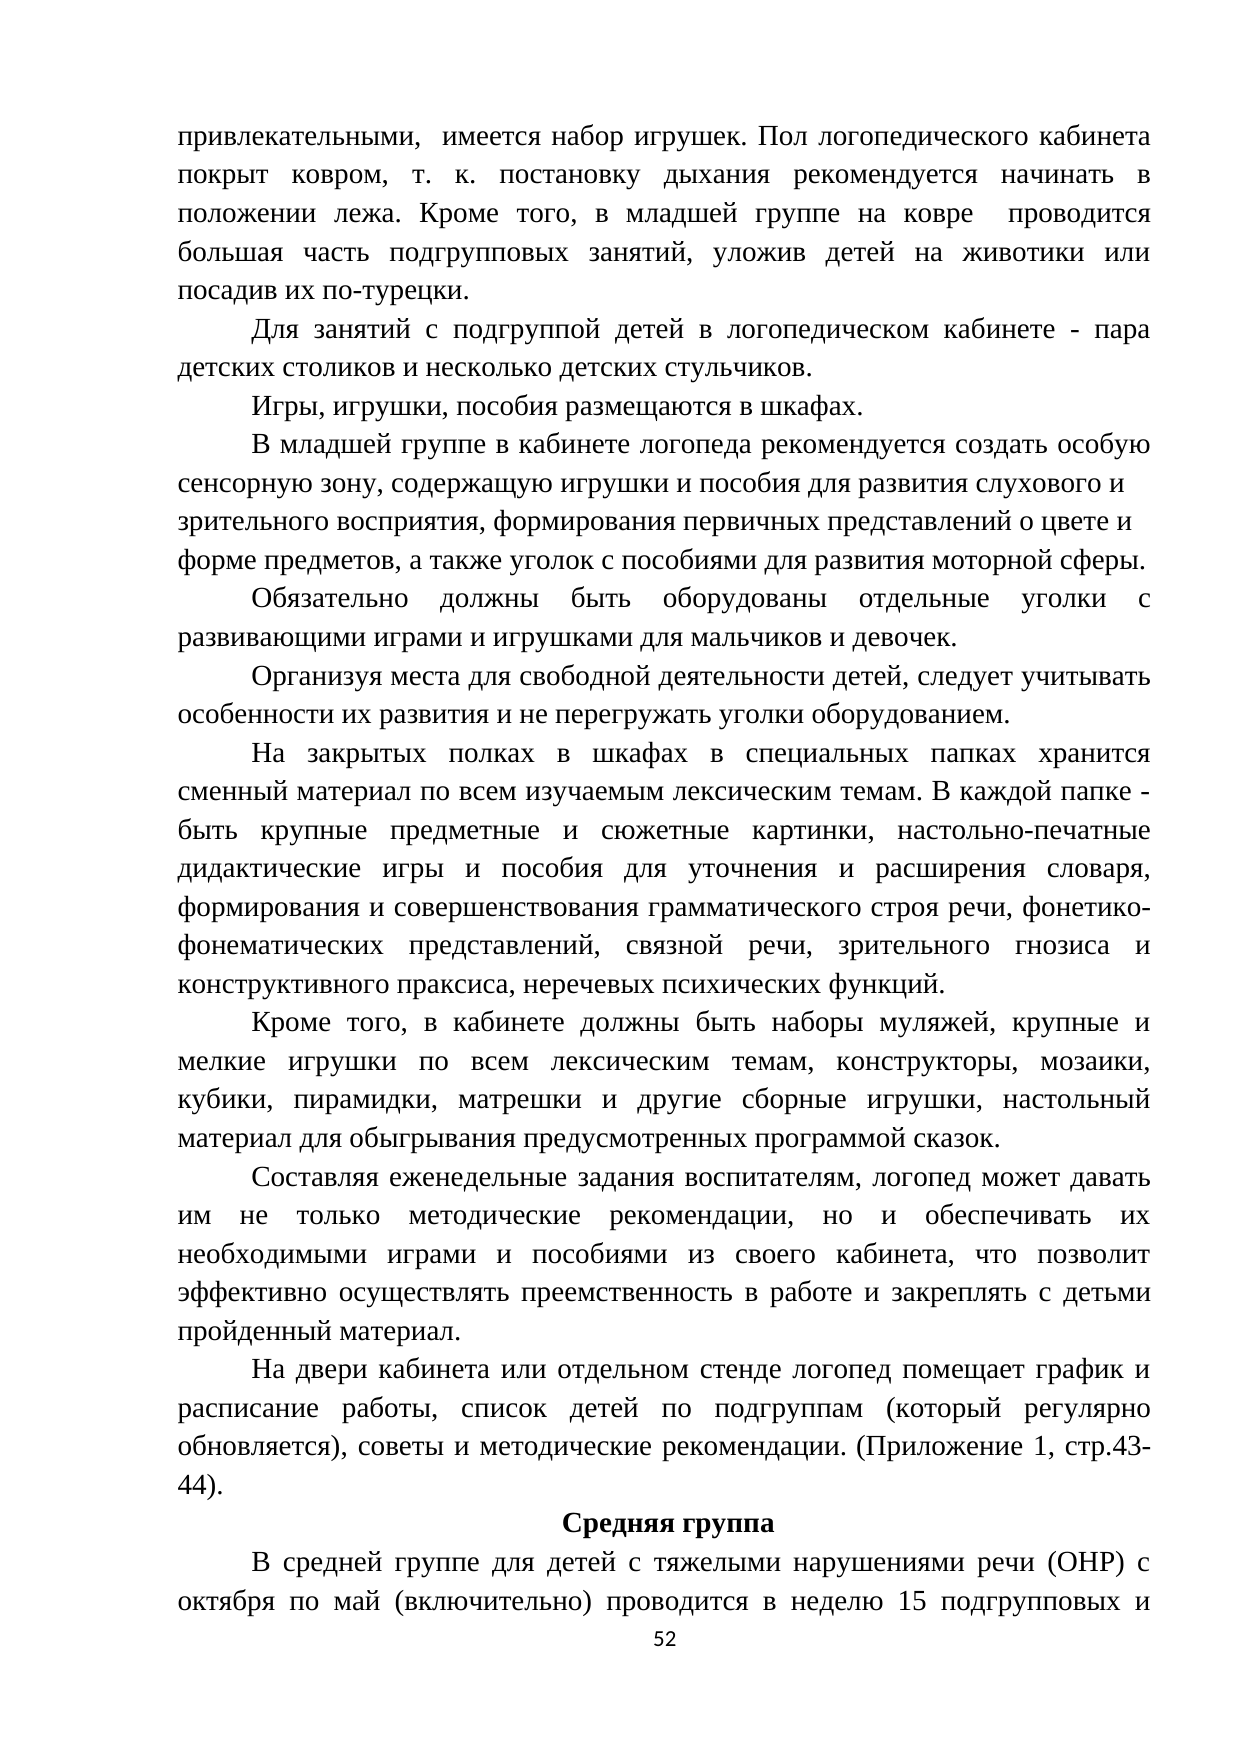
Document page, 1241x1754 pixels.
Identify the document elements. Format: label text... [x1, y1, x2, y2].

text На закрытых полках в шкафах в специальных папках хранится сменный материал по всем изучаемым лексическим темам. В каждой папке - быть крупные предметные и сюжетные картинки, настольно-печатные дидактические игры и пособия для уточнения и расширения словаря, формирования и совершенствования грамматического строя речи, фонетико-фонематических представлений, связной речи, зрительного гнозиса и конструктивного праксиса, неречевых психических функций. [177, 735, 1152, 999]
text Составляя еженедельные задания воспитателям, логопед может давать им не только методические рекомендации, но и обеспечивать их необходимыми играми и пособиями из своего кабинета, что позволит эффективно осуществлять преемственность в работе и закреплять с детьми пройденный материал. [177, 1159, 1152, 1346]
text Для занятий с подгруппой детей в логопедическом кабинете - пара детских столиков и несколько детских стульчиков. [177, 311, 1152, 383]
text зрительного восприятия, формирования первичных представлений о цвете и [177, 503, 1152, 537]
text Игры, игрушки, пособия размещаются в шкафах. [177, 388, 1152, 421]
text форме предметов, а также уголок с пособиями для развития моторной сферы. [177, 542, 1152, 576]
text Средняя группа [177, 1506, 1152, 1539]
text Обязательно должны быть оборудованы отдельные уголки с развивающими играми и игрушками для мальчиков и девочек. [177, 581, 1152, 653]
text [177, 118, 1152, 306]
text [177, 1544, 1152, 1616]
text В младшей группе в кабинете логопеда рекомендуется создать особую сенсорную зону, содержащую игрушки и пособия для развития слухового и [177, 426, 1152, 498]
text Организуя места для свободной деятельности детей, следует учитывать особенности их развития и не перегружать уголки оборудованием. [177, 658, 1152, 730]
text Кроме того, в кабинете должны быть наборы муляжей, крупные и мелкие игрушки по всем лексическим темам, конструкторы, мозаики, кубики, пирамидки, матрешки и другие сборные игрушки, настольный материал для обыгрывания предусмотренных программой сказок. [177, 1004, 1152, 1154]
text На двери кабинета или отдельном стенде логопед помещает график и расписание работы, список детей по подгруппам (который регулярно обновляется), советы и методические рекомендации. (Приложение 1, стр.43-44). [177, 1351, 1152, 1501]
